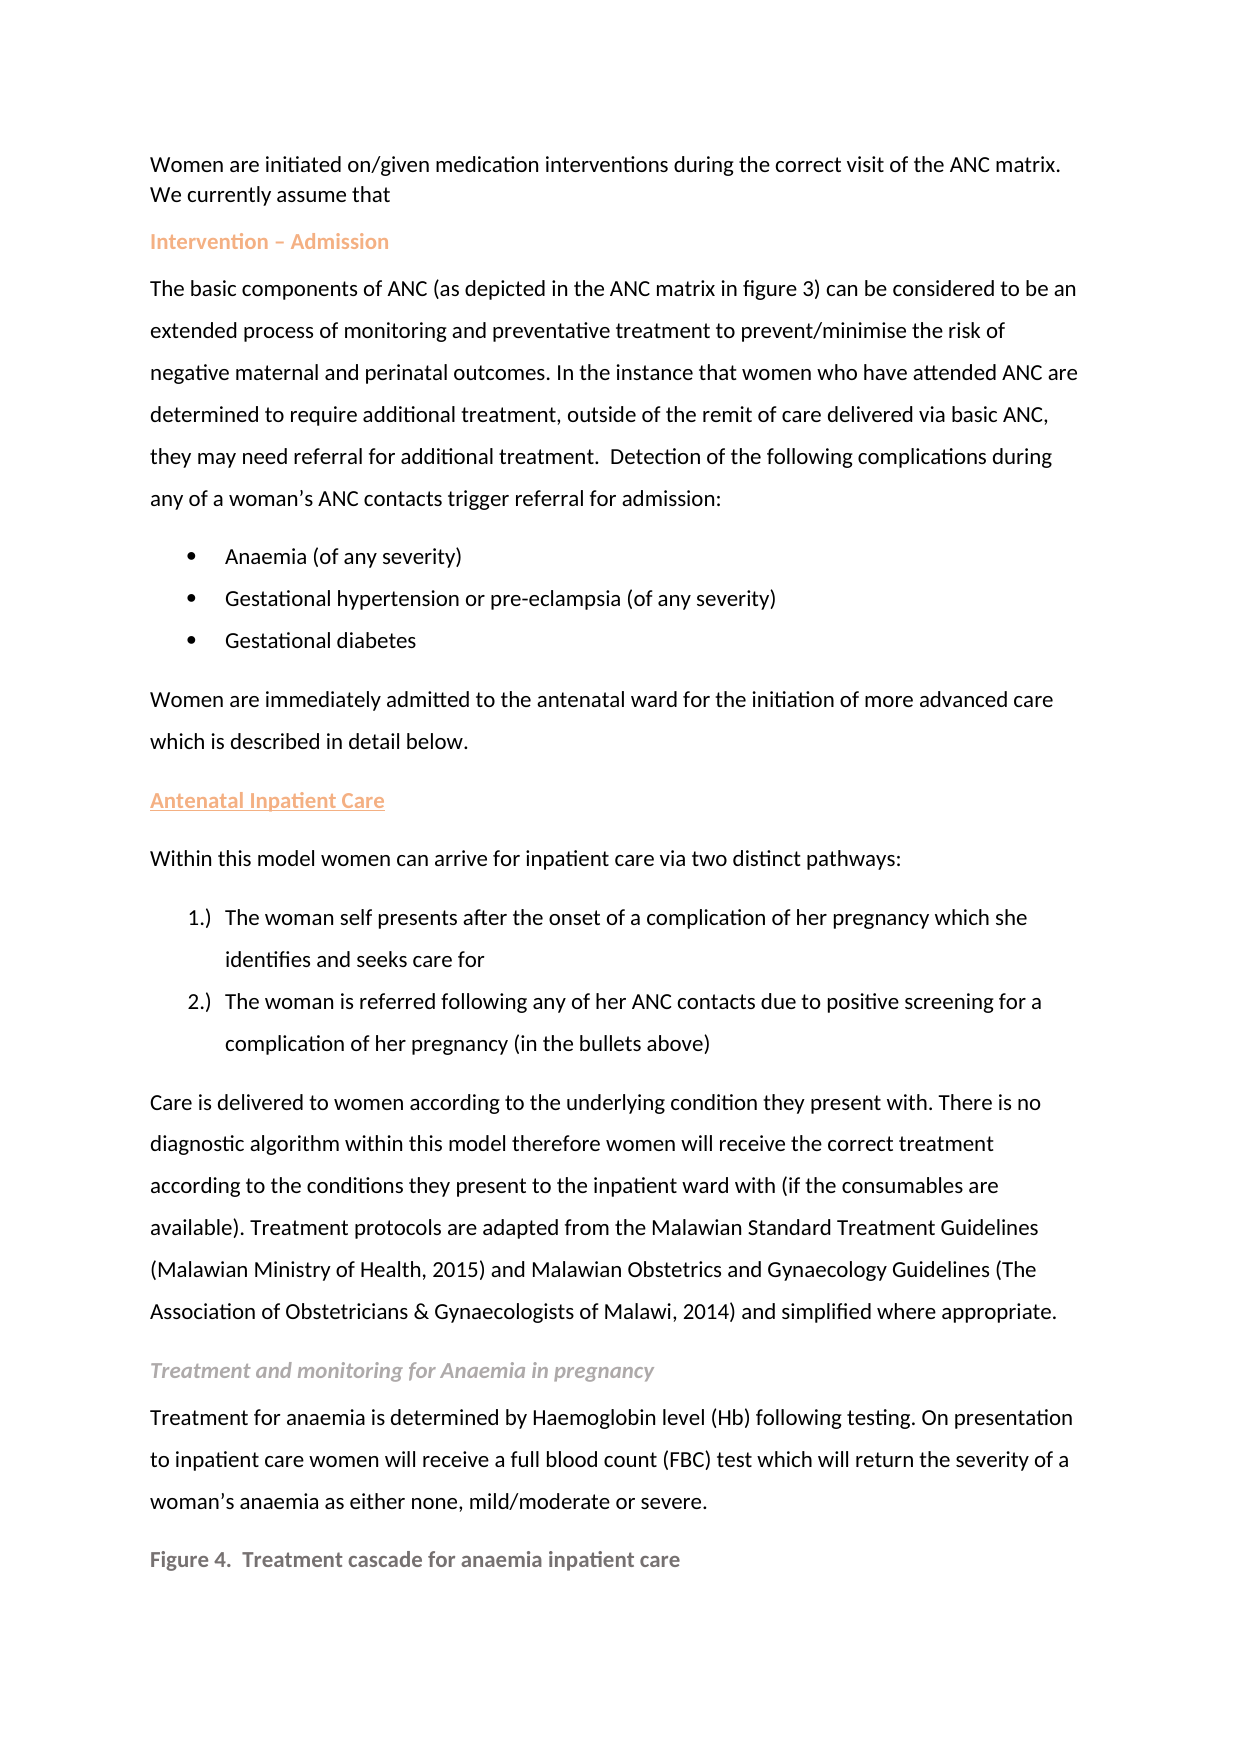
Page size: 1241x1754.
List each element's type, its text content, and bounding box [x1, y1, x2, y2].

text Antenatal Inpatient Care [150, 786, 1090, 814]
text Treatment and monitoring for Anaemia in pregnancy [150, 1356, 1090, 1384]
list Gestational diabetes [187, 626, 1090, 654]
text Women are immediately admitted to the antenatal ward for the initiation of more advanced care which is described in detail below. [150, 685, 1090, 755]
list Anaemia (of any severity) [187, 542, 1090, 571]
text The basic components of ANC (as depicted in the ANC matrix in figure 3) can be considered to be an extended process of monitoring and preventative treatment to prevent/minimise the risk of negative maternal and perinatal outcomes. In the instance that women who have attended ANC are determined to require additional treatment, outside of the remit of care delivered via basic ANC, they may need referral for additional treatment. Detection of the following complications during any of a woman’s ANC contacts trigger referral for admission: [150, 274, 1090, 512]
list The woman is referred following any of her ANC contacts due to positive screening for a complication of her pregnancy (in the bullets above) [187, 987, 1090, 1057]
text Figure 4. Treatment cascade for anaemia inpatient care [150, 1546, 1090, 1574]
list The woman self presents after the onset of a complication of her pregnancy which she identifies and seeks care for [187, 903, 1090, 973]
list Gestational hypertension or pre-eclampsia (of any severity) [187, 584, 1090, 612]
text Women are initiated on/given medication interventions during the correct visit of the ANC matrix. We currently assume that [150, 150, 1090, 208]
text Intervention – Admission [150, 227, 1090, 255]
text Within this model women can arrive for inpatient care via two distinct pathways: [150, 844, 1090, 872]
text Treatment for anaemia is determined by Haemoglobin level (Hb) following testing. On presentation to inpatient care women will receive a full blood count (FBC) test which will return the severity of a woman’s anaemia as either none, mild/moderate or severe. [150, 1403, 1090, 1515]
text Care is delivered to women according to the underlying condition they present with. There is no diagnostic algorithm within this model therefore women will receive the correct treatment according to the conditions they present to the inpatient ward with (if the consumables are available). Treatment protocols are adapted from the Malawian Standard Treatment Guidelines (Malawian Ministry of Health, 2015) and Malawian Obstetrics and Gynaecology Guidelines (The Association of Obstetricians & Gynaecologists of Malawi, 2014) and simplified where appropriate. [150, 1088, 1090, 1326]
